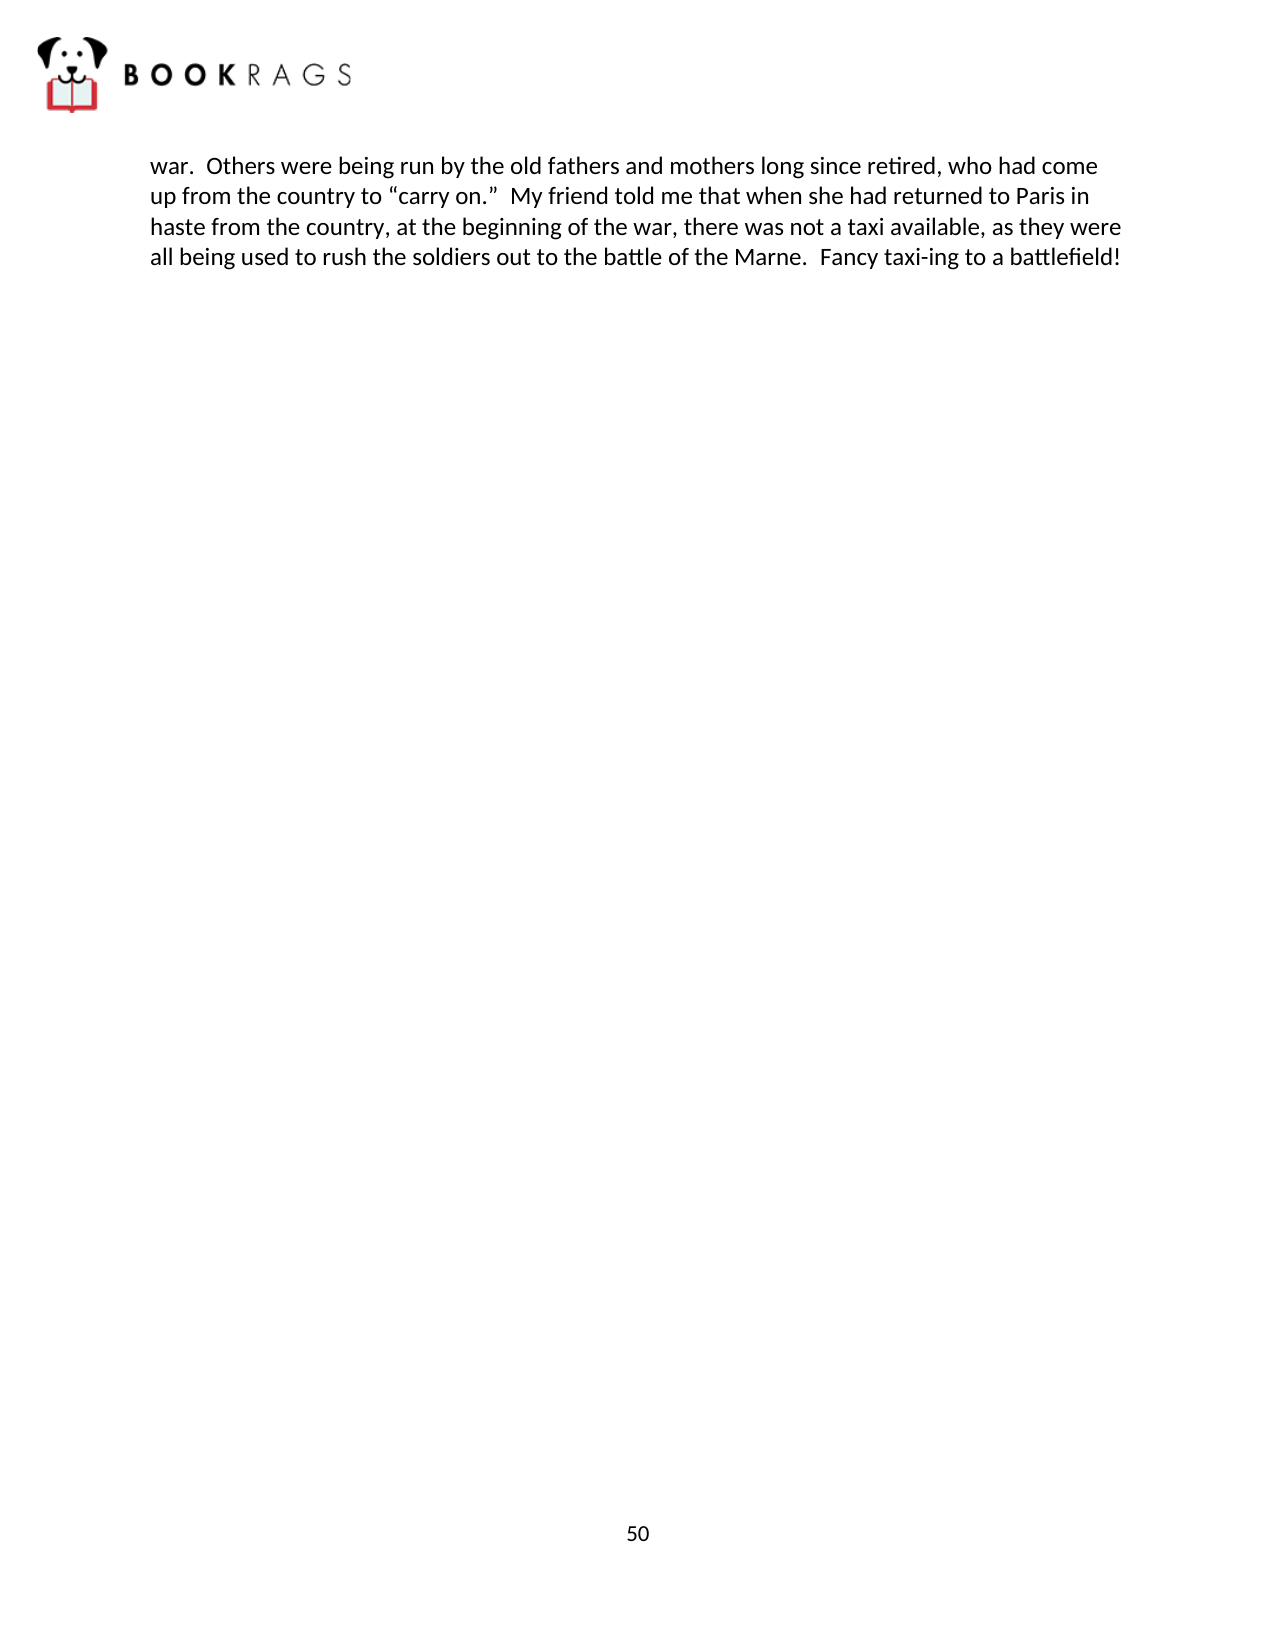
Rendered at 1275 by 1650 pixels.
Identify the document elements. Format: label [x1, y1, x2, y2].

picture [37, 37, 351, 113]
text [150, 150, 1125, 272]
